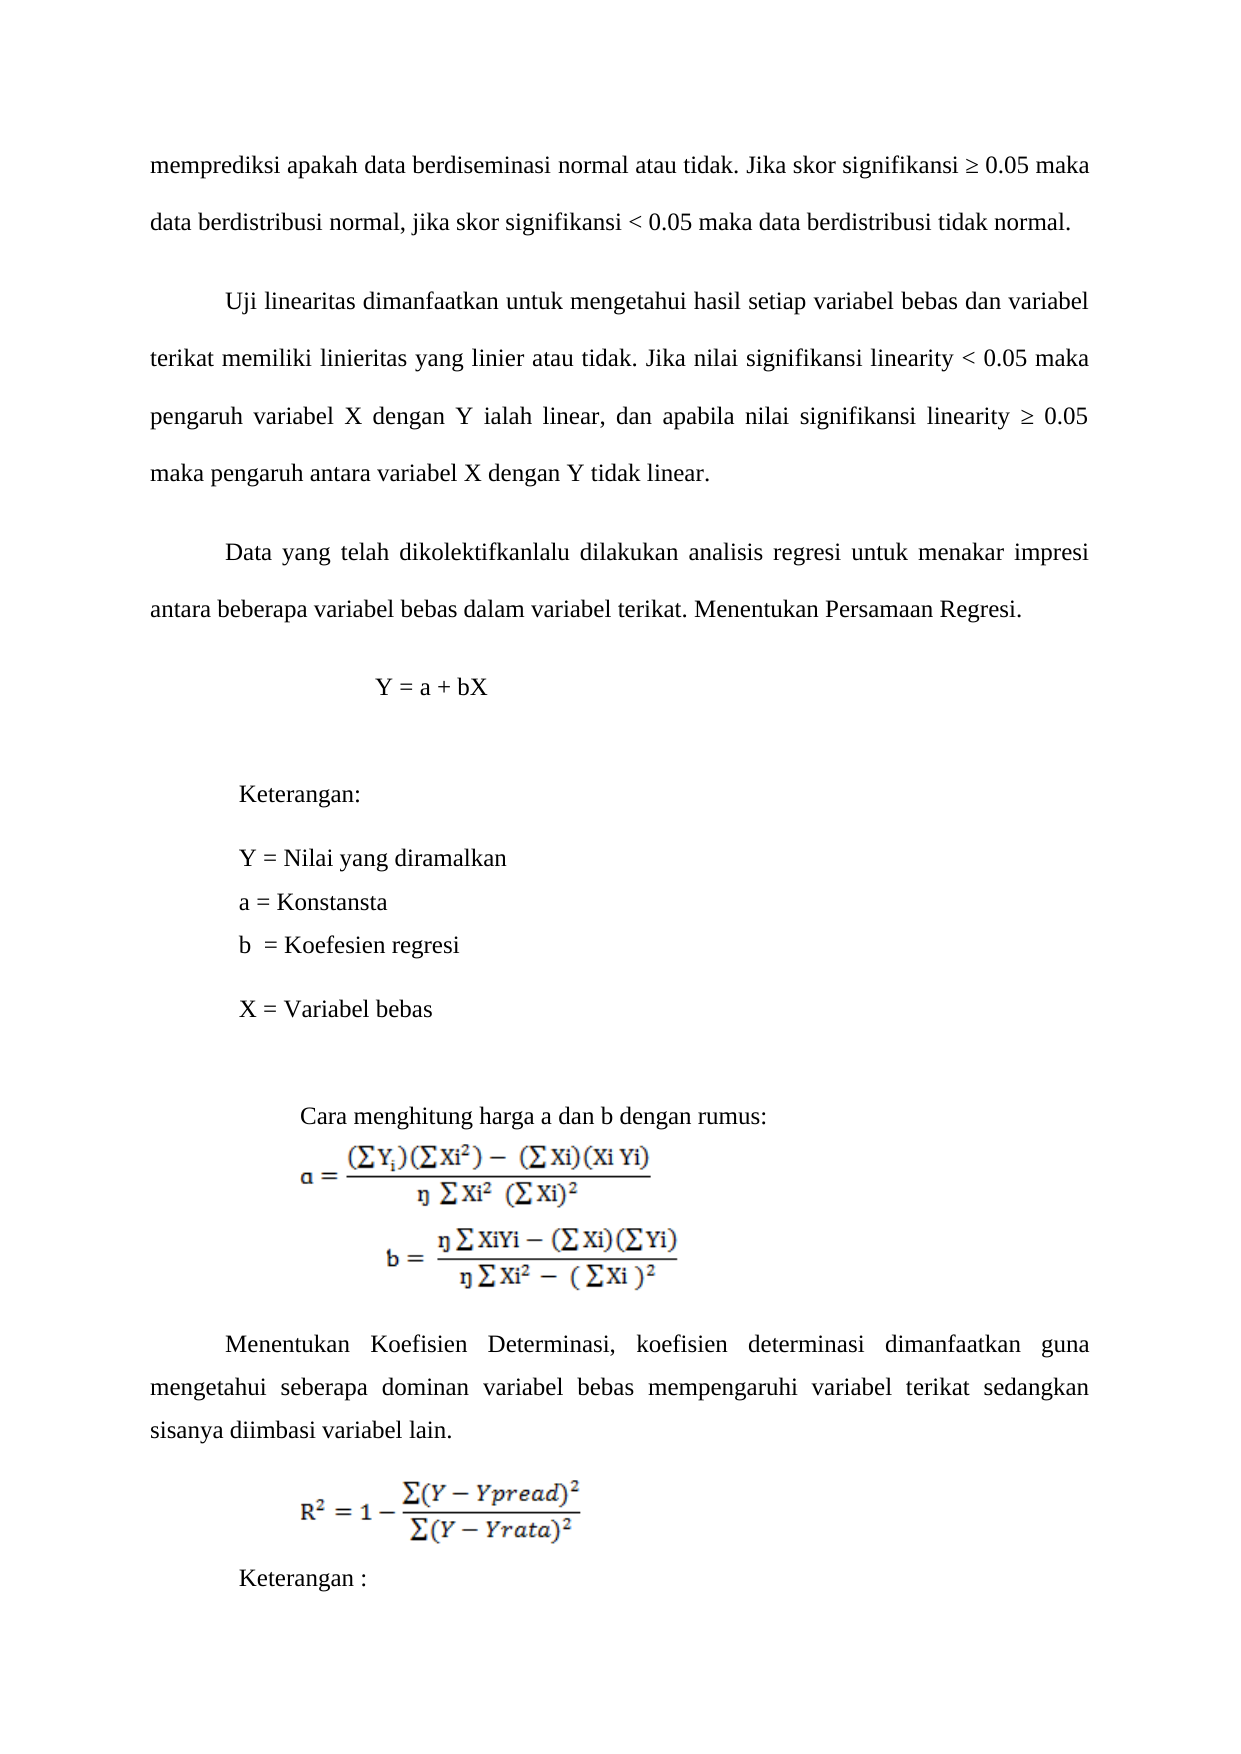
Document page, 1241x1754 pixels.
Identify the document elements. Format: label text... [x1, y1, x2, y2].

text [150, 150, 1090, 236]
text Y = a + bX [367, 672, 1090, 701]
text b = Koefesien regresi [239, 930, 1090, 958]
picture [300, 1143, 651, 1214]
text Y = Nilai yang diramalkan [239, 843, 1090, 872]
picture [386, 1228, 679, 1295]
text Menentukan Koefisien Determinasi, koefisien determinasi dimanfaatkan guna mengetahui seberapa dominan variabel bebas mempengaruhi variabel terikat sedangkan sisanya diimbasi variabel lain. [150, 1329, 1090, 1444]
text X = Variabel bebas [239, 994, 1090, 1022]
text Keterangan: [239, 779, 1090, 808]
text Cara menghitung harga a dan b dengan rumus: [231, 1101, 1090, 1129]
text Keterangan : [239, 1563, 1090, 1592]
text a = Konstansta [239, 887, 1090, 915]
picture [300, 1479, 581, 1550]
text Data yang telah dikolektifkanlalu dilakukan analisis regresi untuk menakar impresi antara beberapa variabel bebas dalam variabel terikat. Menentukan Persamaan Regresi. [150, 537, 1090, 623]
text Uji linearitas dimanfaatkan untuk mengetahui hasil setiap variabel bebas dan variabel terikat memiliki linieritas yang linier atau tidak. Jika nilai signifikansi linearity < 0.05 maka pengaruh variabel X dengan Y ialah linear, dan apabila nilai signifikansi linearity ≥ 0.05 maka pengaruh antara variabel X dengan Y tidak linear. [150, 286, 1090, 487]
